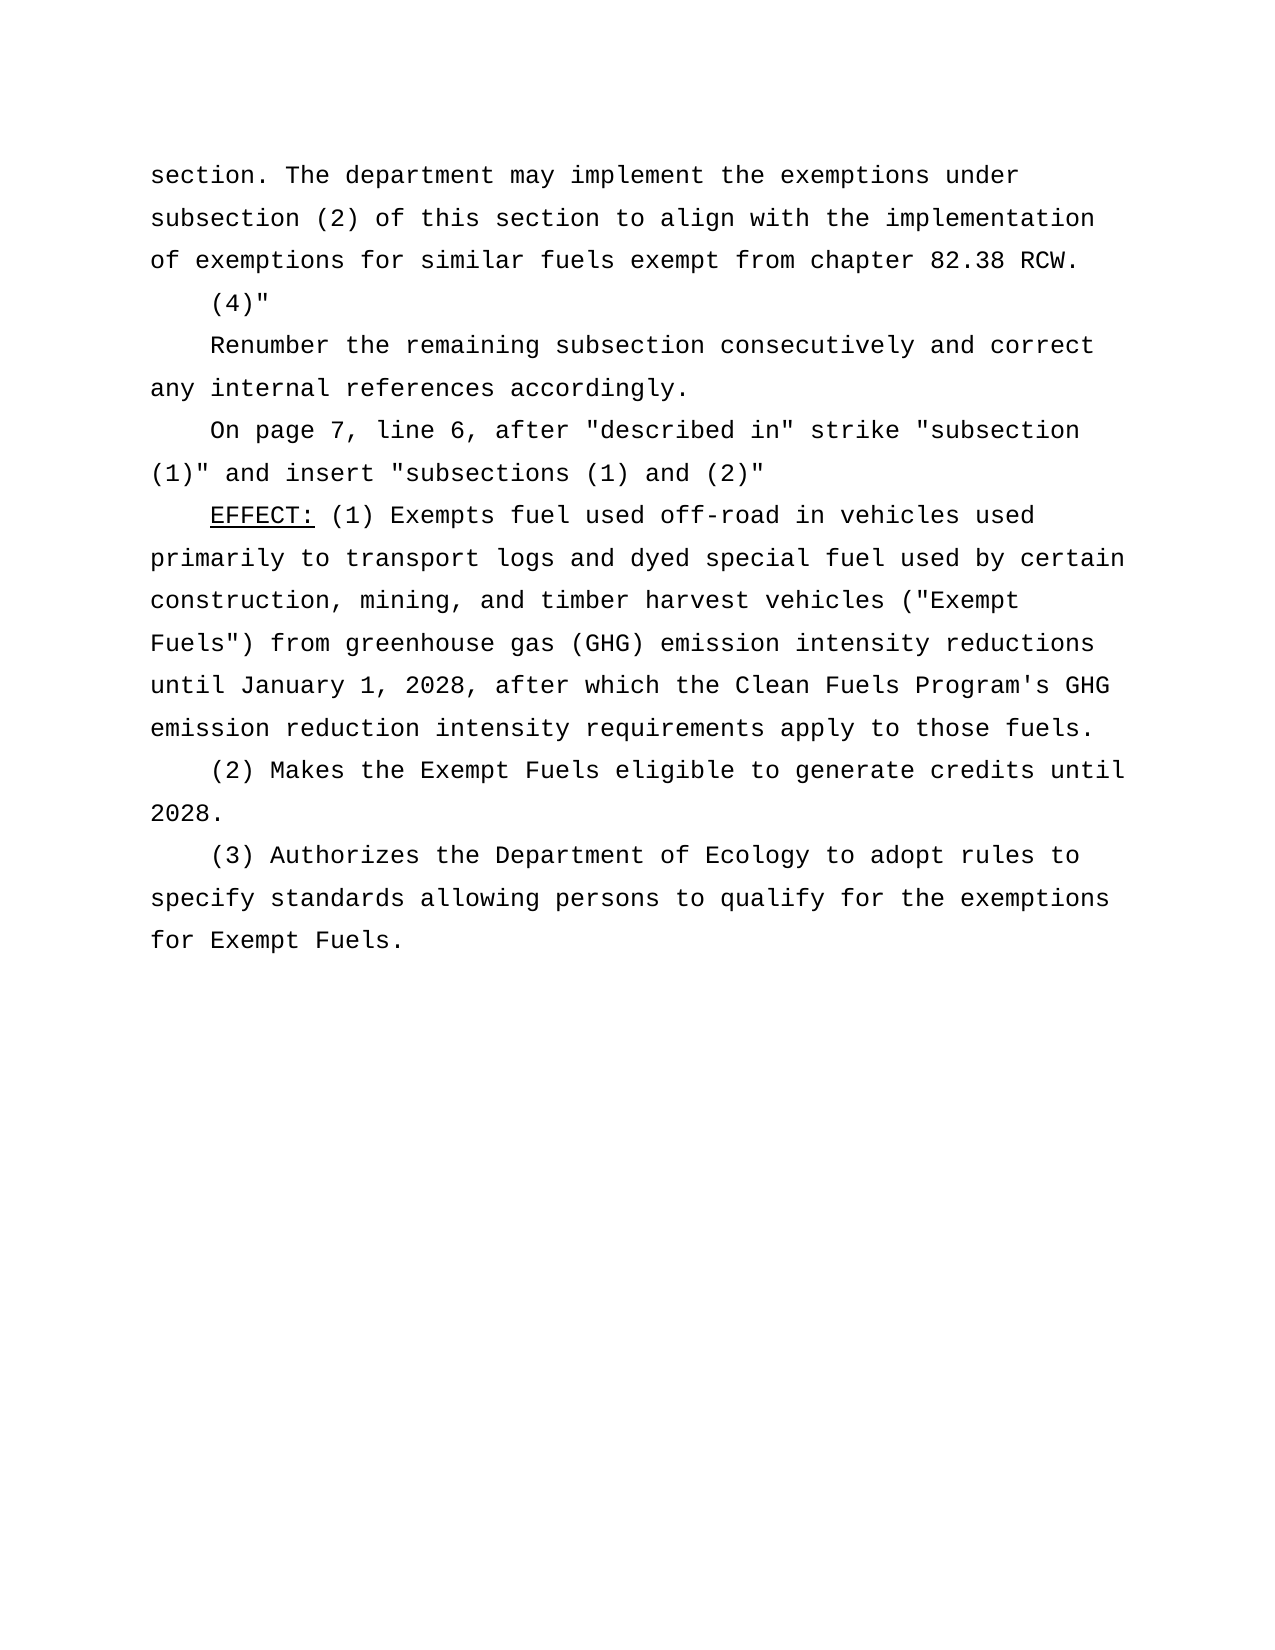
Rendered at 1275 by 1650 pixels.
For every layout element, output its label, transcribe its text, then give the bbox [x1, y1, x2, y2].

text (2) Makes the Exempt Fuels eligible to generate credits until 2028. [150, 745, 1125, 830]
text EFFECT: (1) Exempts fuel used off-road in vehicles used primarily to transport logs and dyed special fuel used by certain construction, mining, and timber harvest vehicles ("Exempt Fuels") from greenhouse gas (GHG) emission intensity reductions until January 1, 2028, after which the Clean Fuels Program's GHG emission reduction intensity requirements apply to those fuels. [150, 490, 1125, 745]
text On page 7, line 6, after "described in" strike "subsection (1)" and insert "subsections (1) and (2)" [150, 405, 1125, 490]
text (3) Authorizes the Department of Ecology to adopt rules to specify standards allowing persons to qualify for the exemptions for Exempt Fuels. [150, 830, 1125, 957]
text (4)" [150, 277, 1125, 320]
text Renumber the remaining subsection consecutively and correct any internal references accordingly. [150, 320, 1125, 405]
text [150, 150, 1125, 277]
